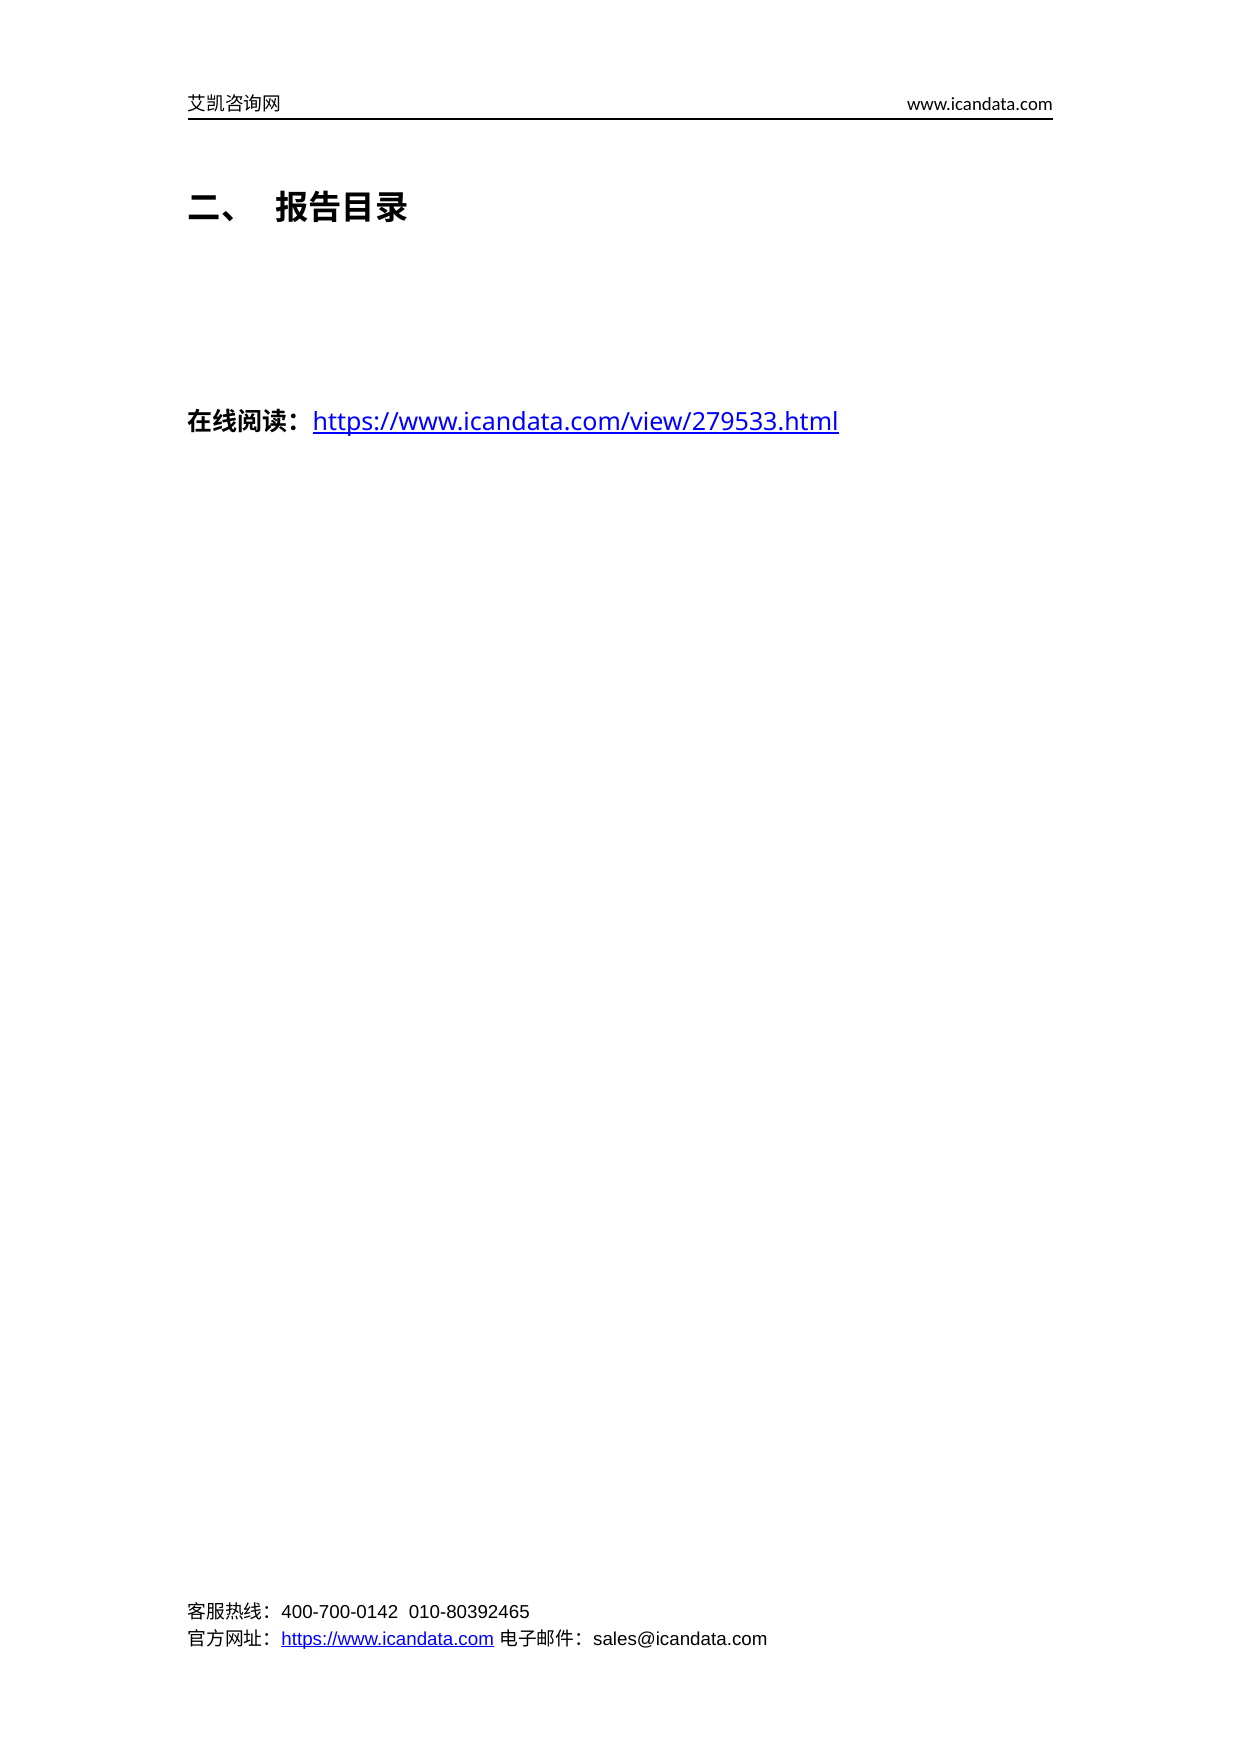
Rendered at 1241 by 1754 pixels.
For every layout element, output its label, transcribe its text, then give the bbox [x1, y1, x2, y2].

text 在线阅读：https://www.icandata.com/view/279533.html [187, 387, 1053, 452]
subtitle 报告目录 [187, 172, 1053, 237]
